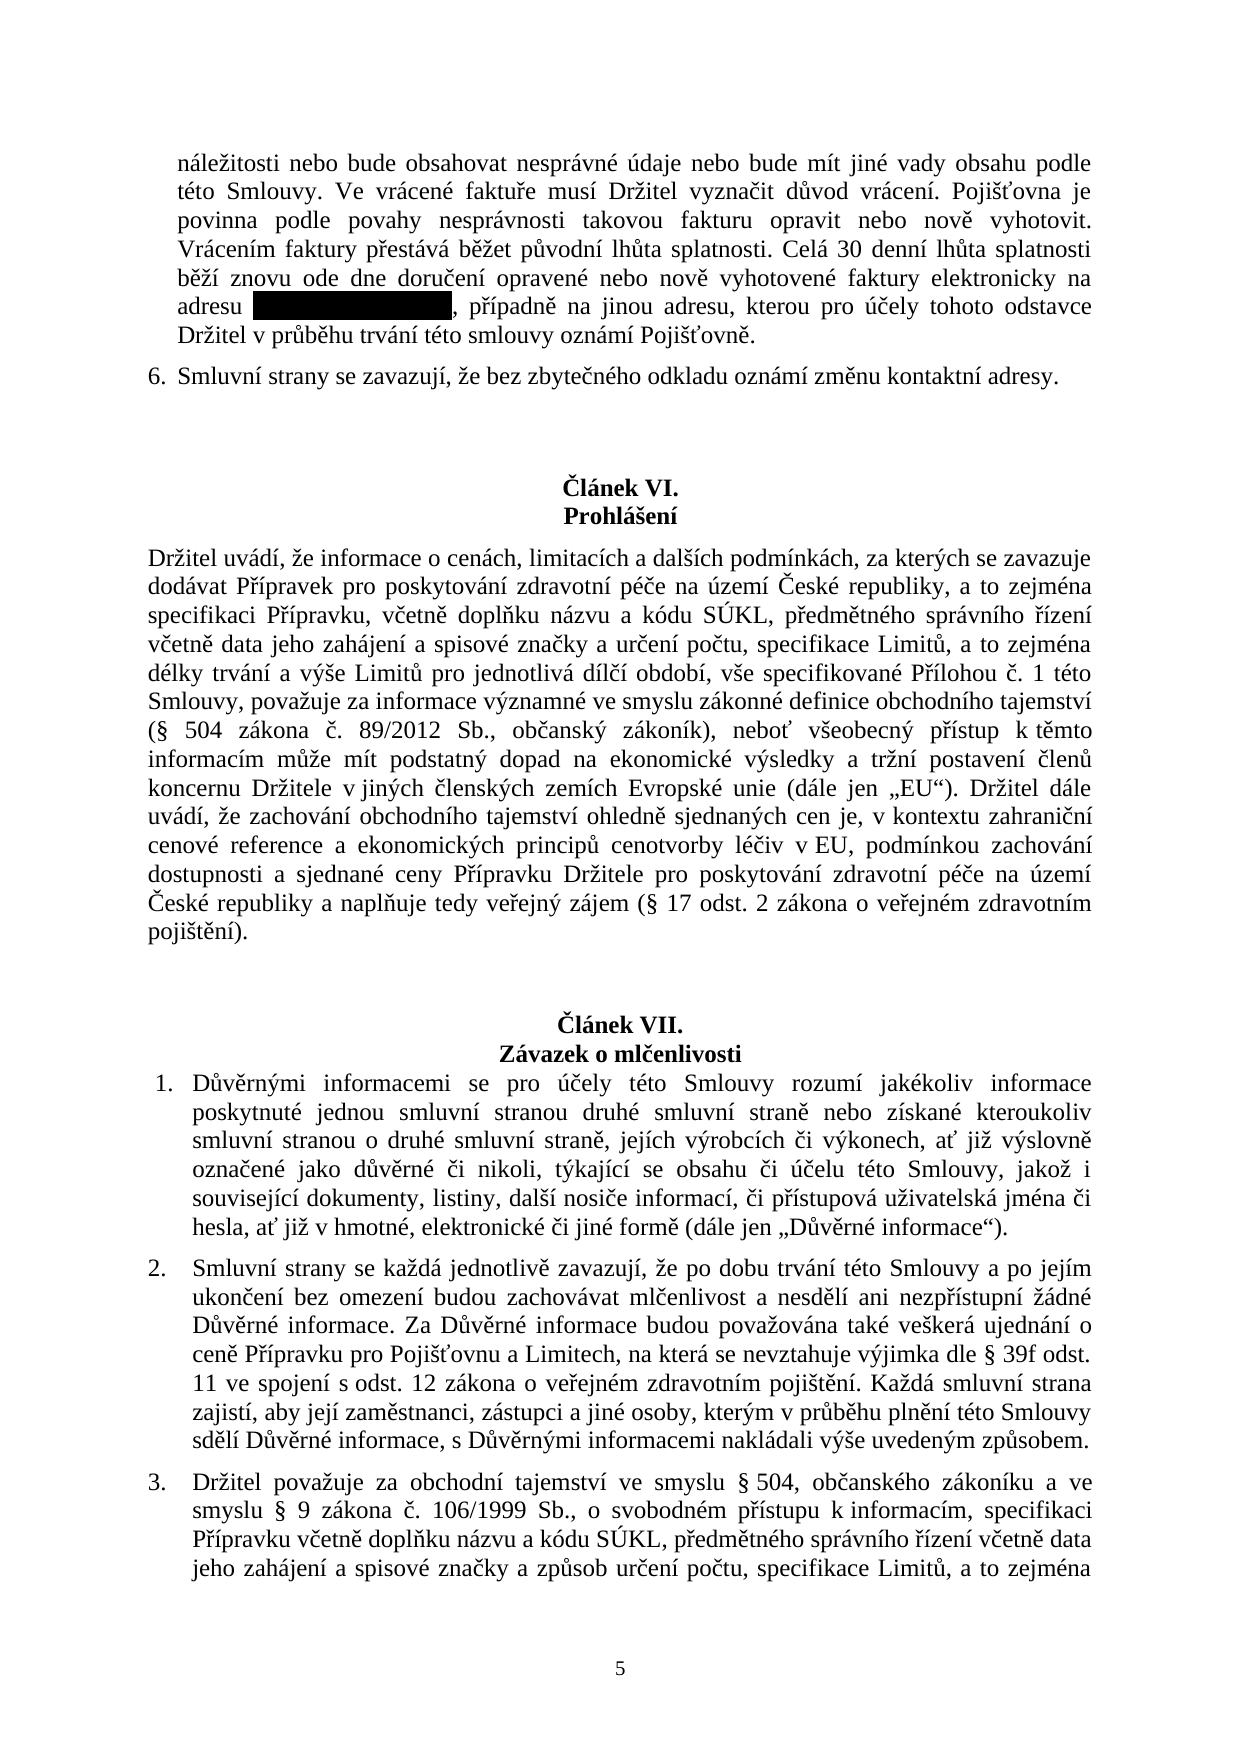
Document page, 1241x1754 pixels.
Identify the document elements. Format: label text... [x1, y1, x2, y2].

list Článek VII. [148, 1010, 1093, 1039]
list Důvěrnými informacemi se pro účely této Smlouvy rozumí jakékoliv informace poskytnuté jednou smluvní stranou druhé smluvní straně nebo získané kteroukoliv smluvní stranou o druhé smluvní straně, jejích výrobcích či výkonech, ať již výslovně označené jako důvěrné či nikoli, týkající se obsahu či účelu této Smlouvy, jakož i související dokumenty, listiny, další nosiče informací, či přístupová uživatelská jména či hesla, ať již v hmotné, elektronické či jiné formě (dále jen „Důvěrné informace“). [154, 1068, 1093, 1240]
text Článek VI. [148, 473, 1093, 501]
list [148, 148, 1093, 349]
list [148, 1467, 1093, 1582]
list Smluvní strany se zavazují, že bez zbytečného odkladu oznámí změnu kontaktní adresy. [148, 361, 1093, 390]
text Prohlášení [148, 501, 1093, 530]
list Smluvní strany se každá jednotlivě zavazují, že po dobu trvání této Smlouvy a po jejím ukončení bez omezení budou zachovávat mlčenlivost a nesdělí ani nezpřístupní žádné Důvěrné informace. Za Důvěrné informace budou považována také veškerá ujednání o ceně Přípravku pro Pojišťovnu a Limitech, na která se nevztahuje výjimka dle § 39f odst. 11 ve spojení s odst. 12 zákona o veřejném zdravotním pojištění. Každá smluvní strana zajistí, aby její zaměstnanci, zástupci a jiné osoby, kterým v průběhu plnění této Smlouvy sdělí Důvěrné informace, s Důvěrnými informacemi nakládali výše uvedeným způsobem. [148, 1253, 1093, 1454]
text Držitel uvádí, že informace o cenách, limitacích a dalších podmínkách, za kterých se zavazuje dodávat Přípravek pro poskytování zdravotní péče na území České republiky, a to zejména specifikaci Přípravku, včetně doplňku názvu a kódu SÚKL, předmětného správního řízení včetně data jeho zahájení a spisové značky a určení počtu, specifikace Limitů, a to zejména délky trvání a výše Limitů pro jednotlivá dílčí období, vše specifikované Přílohou č. 1 této Smlouvy, považuje za informace významné ve smyslu zákonné definice obchodního tajemství (§ 504 zákona č. 89/2012 Sb., občanský zákoník), neboť všeobecný přístup k těmto informacím může mít podstatný dopad na ekonomické výsledky a tržní postavení členů koncernu Držitele v jiných členských zemích Evropské unie (dále jen „EU“). Držitel dále uvádí, že zachování obchodního tajemství ohledně sjednaných cen je, v kontextu zahraniční cenové reference a ekonomických principů cenotvorby léčiv v EU, podmínkou zachování dostupnosti a sjednané ceny Přípravku Držitele pro poskytování zdravotní péče na území České republiky a naplňuje tedy veřejný zájem (§ 17 odst. 2 zákona o veřejném zdravotním pojištění). [148, 543, 1093, 945]
list Závazek o mlčenlivosti [148, 1039, 1093, 1068]
